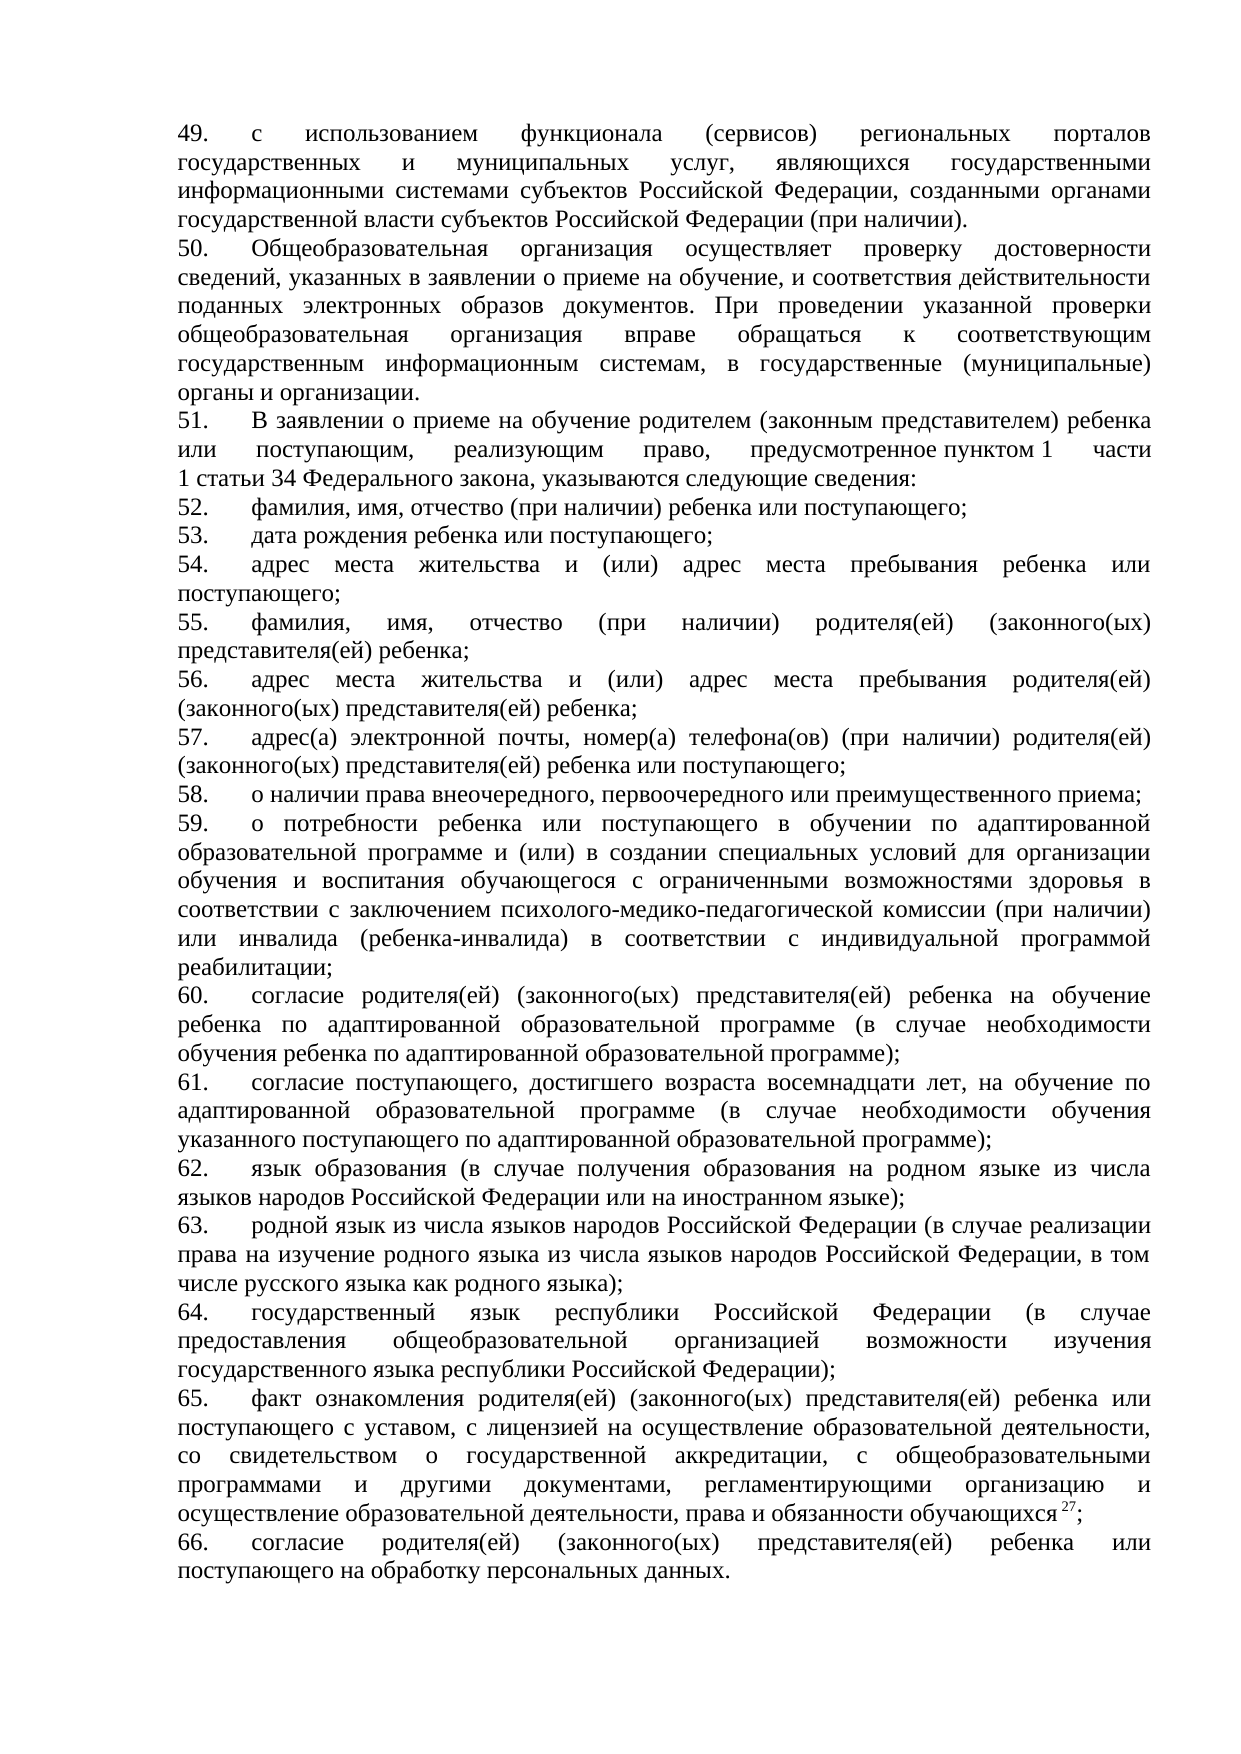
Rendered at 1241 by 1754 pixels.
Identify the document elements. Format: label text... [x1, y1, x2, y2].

list дата рождения ребенка или поступающего; [177, 521, 1152, 549]
list о потребности ребенка или поступающего в обучении по адаптированной образовательной программе и (или) в создании специальных условий для организации обучения и воспитания обучающегося с ограниченными возможностями здоровья в соответствии с заключением психолого-медико-педагогической комиссии (при наличии) или инвалида (ребенка-инвалида) в соответствии с индивидуальной программой реабилитации; [177, 808, 1152, 981]
list факт ознакомления родителя(ей) (законного(ых) представителя(ей) ребенка или поступающего с уставом, с лицензией на осуществление образовательной деятельности, со свидетельством о государственной аккредитации, с общеобразовательными программами и другими документами, регламентирующими организацию и осуществление образовательной деятельности, права и обязанности обучающихся 27; [177, 1383, 1152, 1527]
list адрес места жительства и (или) адрес места пребывания родителя(ей) (законного(ых) представителя(ей) ребенка; [177, 664, 1152, 722]
list фамилия, имя, отчество (при наличии) ребенка или поступающего; [177, 492, 1152, 521]
list с использованием функционала (сервисов) региональных порталов государственных и муниципальных услуг, являющихся государственными информационными системами субъектов Российской Федерации, созданными органами государственной власти субъектов Российской Федерации (при наличии). [177, 118, 1152, 233]
list адрес места жительства и (или) адрес места пребывания ребенка или поступающего; [177, 549, 1152, 607]
list согласие родителя(ей) (законного(ых) представителя(ей) ребенка на обучение ребенка по адаптированной образовательной программе (в случае необходимости обучения ребенка по адаптированной образовательной программе); [177, 981, 1152, 1067]
list фамилия, имя, отчество (при наличии) родителя(ей) (законного(ых) представителя(ей) ребенка; [177, 607, 1152, 664]
list В заявлении о приеме на обучение родителем (законным представителем) ребенка или поступающим, реализующим право, предусмотренное пунктом 1 части 1 статьи 34 Федерального закона, указываются следующие сведения: [177, 406, 1152, 492]
list государственный язык республики Российской Федерации (в случае предоставления общеобразовательной организацией возможности изучения государственного языка республики Российской Федерации); [177, 1297, 1152, 1383]
list Общеобразовательная организация осуществляет проверку достоверности сведений, указанных в заявлении о приеме на обучение, и соответствия действительности поданных электронных образов документов. При проведении указанной проверки общеобразовательная организация вправе обращаться к соответствующим государственным информационным системам, в государственные (муниципальные) органы и организации. [177, 233, 1152, 406]
list язык образования (в случае получения образования на родном языке из числа языков народов Российской Федерации или на иностранном языке); [177, 1153, 1152, 1211]
list о наличии права внеочередного, первоочередного или преимущественного приема; [177, 779, 1152, 808]
list согласие поступающего, достигшего возраста восемнадцати лет, на обучение по адаптированной образовательной программе (в случае необходимости обучения указанного поступающего по адаптированной образовательной программе); [177, 1067, 1152, 1153]
list родной язык из числа языков народов Российской Федерации (в случае реализации права на изучение родного языка из числа языков народов Российской Федерации, в том числе русского языка как родного языка); [177, 1211, 1152, 1297]
list согласие родителя(ей) (законного(ых) представителя(ей) ребенка или поступающего на обработку персональных данных. [177, 1527, 1152, 1584]
list адрес(а) электронной почты, номер(а) телефона(ов) (при наличии) родителя(ей) (законного(ых) представителя(ей) ребенка или поступающего; [177, 722, 1152, 779]
